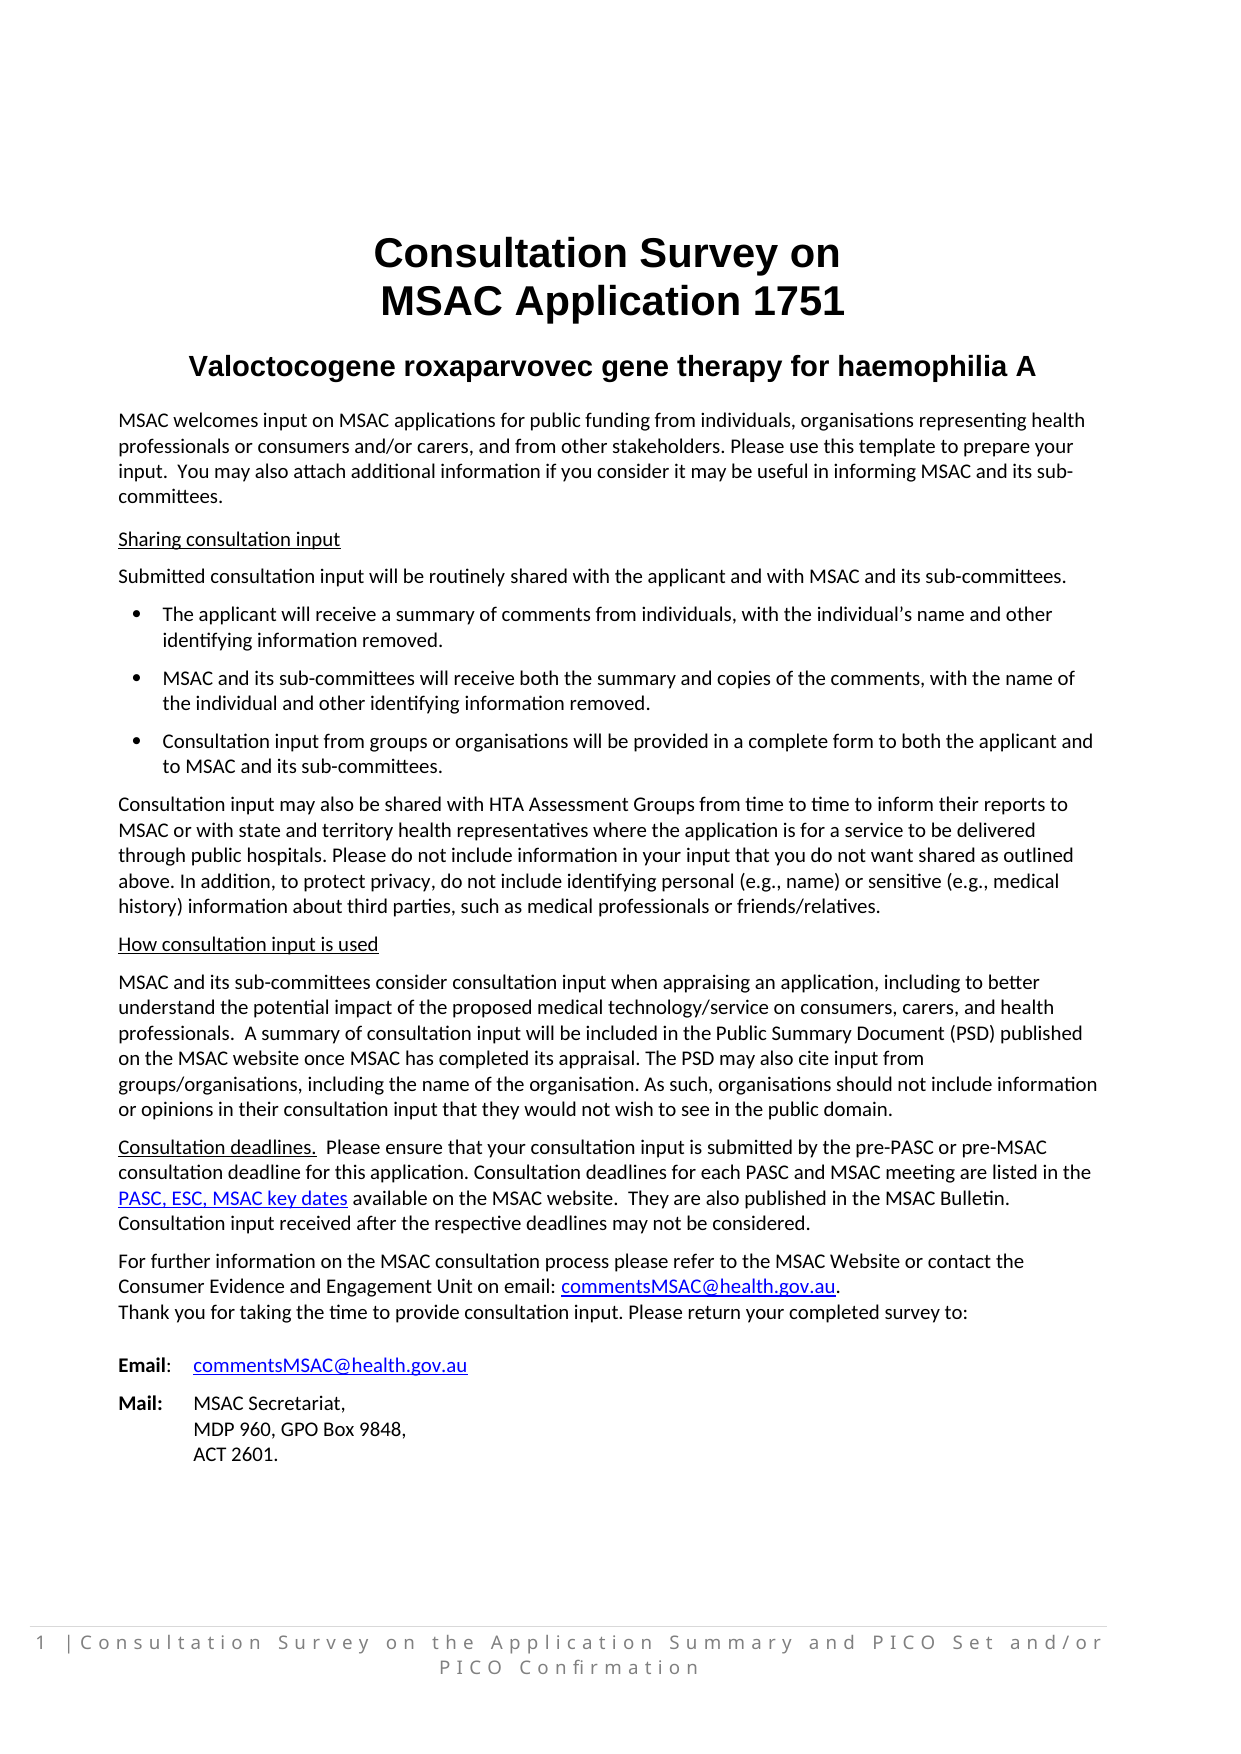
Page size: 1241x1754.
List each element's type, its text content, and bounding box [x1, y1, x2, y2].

text Consultation Survey on MSAC Application 1751 [118, 228, 1107, 324]
text Sharing consultation input [118, 526, 1107, 551]
text Thank you for taking the time to provide consultation input. Please return your completed survey to: [118, 1299, 1107, 1352]
text ACT 2601. [118, 1441, 1107, 1467]
text Valoctocogene roxaparvovec gene therapy for haemophilia A [118, 349, 1107, 382]
text Submitted consultation input will be routinely shared with the applicant and with MSAC and its sub-committees. [118, 564, 1107, 589]
list The applicant will receive a summary of comments from individuals, with the individual’s name and other identifying information removed. [133, 602, 1107, 652]
text Email: commentsMSAC@health.gov.au [118, 1352, 1107, 1378]
text MDP 960, GPO Box 9848, [118, 1416, 1107, 1441]
text MSAC welcomes input on MSAC applications for public funding from individuals, organisations representing health professionals or consumers and/or carers, and from other stakeholders. Please use this template to prepare your input. You may also attach additional information if you consider it may be useful in informing MSAC and its sub-committees. [118, 407, 1107, 509]
text Mail: MSAC Secretariat, [118, 1390, 1107, 1416]
text MSAC and its sub-committees consider consultation input when appraising an application, including to better understand the potential impact of the proposed medical technology/service on consumers, carers, and health professionals. A summary of consultation input will be included in the Public Summary Document (PSD) published on the MSAC website once MSAC has completed its appraisal. The PSD may also cite input from groups/organisations, including the name of the organisation. As such, organisations should not include information or opinions in their consultation input that they would not wish to see in the public domain. [118, 969, 1107, 1122]
text Consultation deadlines. Please ensure that your consultation input is submitted by the pre-PASC or pre-MSAC consultation deadline for this application. Consultation deadlines for each PASC and MSAC meeting are listed in the PASC, ESC, MSAC key dates available on the MSAC website. They are also published in the MSAC Bulletin. Consultation input received after the respective deadlines may not be considered. [118, 1134, 1107, 1236]
text Consultation input may also be shared with HTA Assessment Groups from time to time to inform their reports to MSAC or with state and territory health representatives where the application is for a service to be delivered through public hospitals. Please do not include information in your input that you do not want shared as outlined above. In addition, to protect privacy, do not include identifying personal (e.g., name) or sensitive (e.g., medical history) information about third parties, such as medical professionals or friends/relatives. [118, 792, 1107, 919]
text How consultation input is used [118, 931, 1107, 957]
text For further information on the MSAC consultation process please refer to the MSAC Website or contact the Consumer Evidence and Engagement Unit on email: commentsMSAC@health.gov.au. [118, 1248, 1107, 1299]
list MSAC and its sub-committees will receive both the summary and copies of the comments, with the name of the individual and other identifying information removed. [133, 665, 1107, 716]
list Consultation input from groups or organisations will be provided in a complete form to both the applicant and to MSAC and its sub-committees. [133, 728, 1107, 779]
